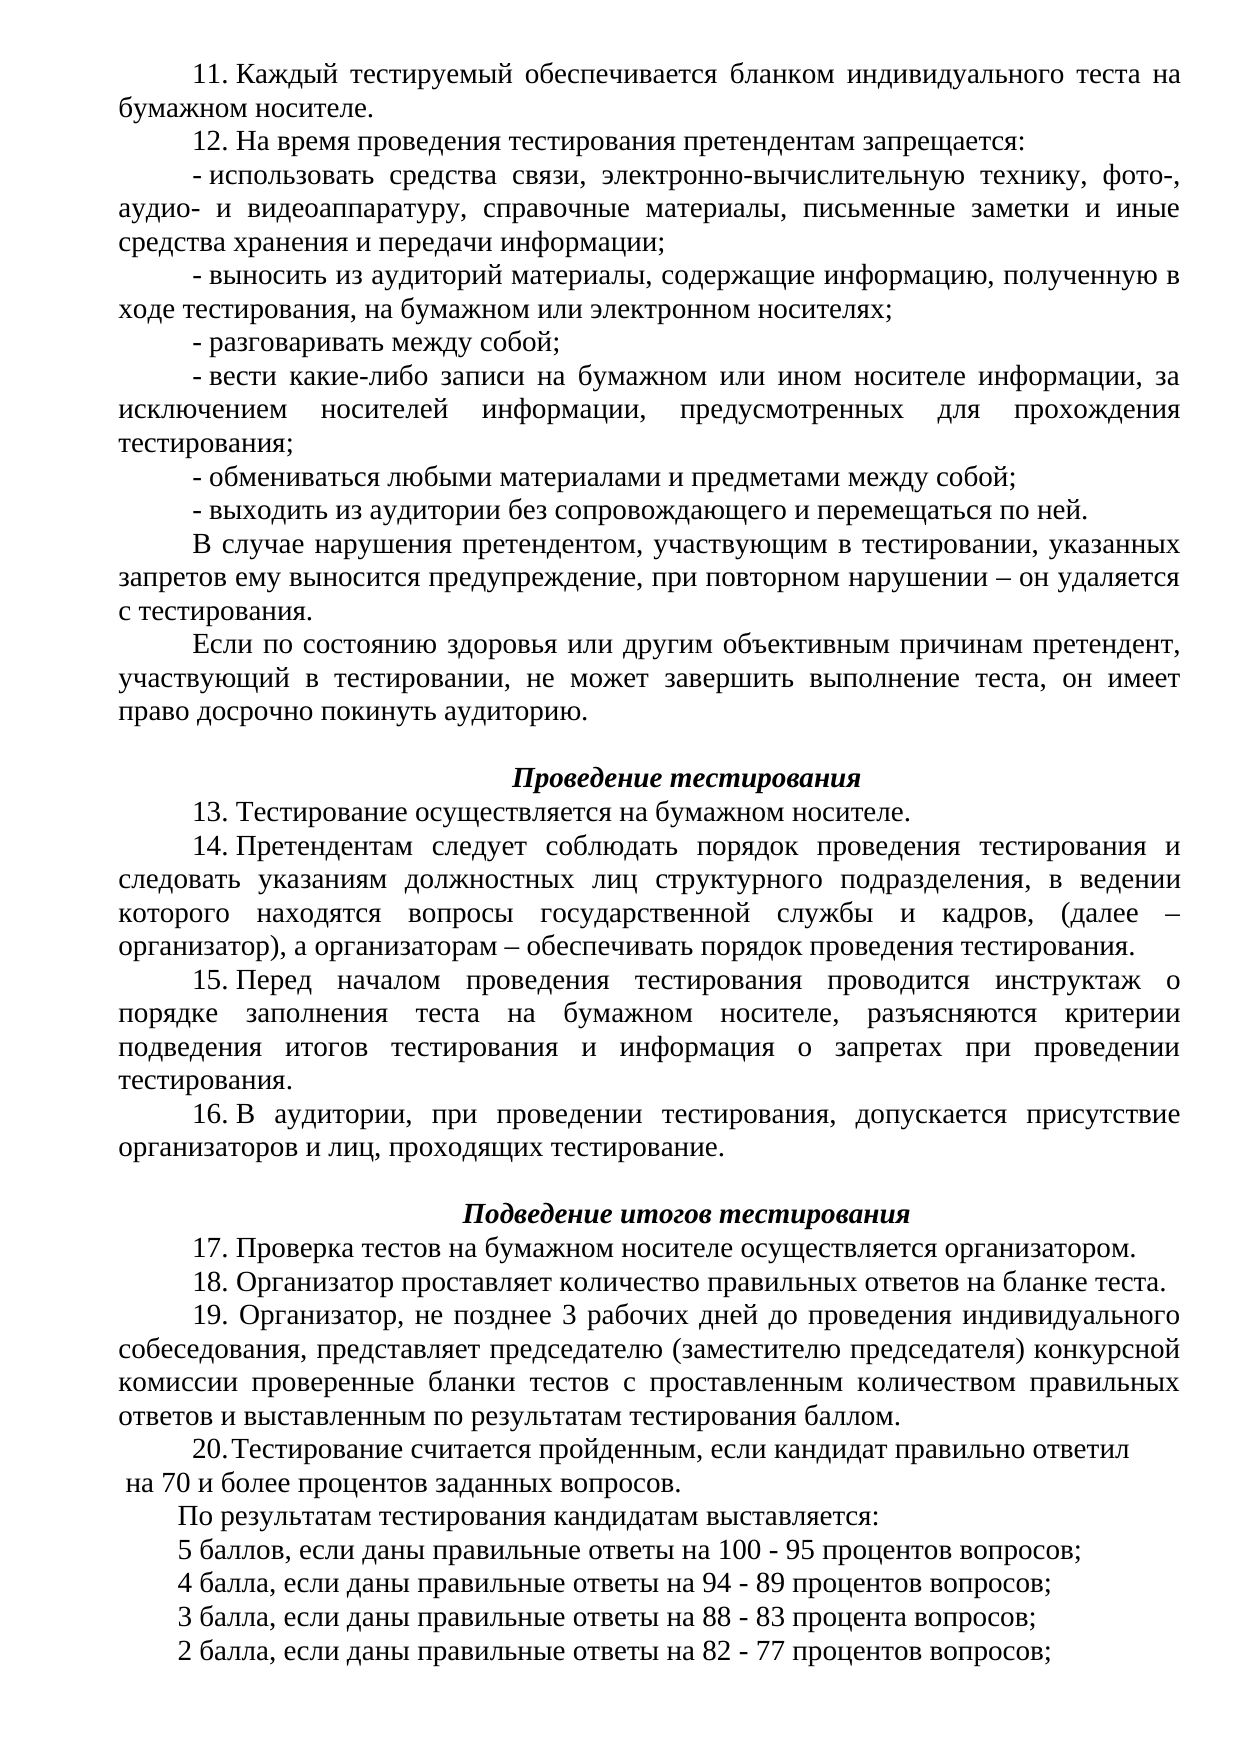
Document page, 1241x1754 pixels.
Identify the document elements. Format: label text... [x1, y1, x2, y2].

text 12. На время проведения тестирования претендентам запрещается: [118, 123, 1181, 157]
text Подведение итогов тестирования [192, 1197, 1181, 1230]
text Проведение тестирования [192, 761, 1181, 794]
text 4 балла, если даны правильные ответы на 94 - 89 процентов вопросов; [118, 1566, 1181, 1599]
text - использовать средства связи, электронно-вычислительную технику, фото-, аудио- и видеоаппаратуру, справочные материалы, письменные заметки и иные средства хранения и передачи информации; [118, 157, 1181, 257]
text - выходить из аудитории без сопровождающего и перемещаться по ней. [118, 492, 1181, 526]
text на 70 и более процентов заданных вопросов. [118, 1465, 1181, 1498]
text Если по состоянию здоровья или другим объективным причинам претендент, участвующий в тестировании, не может завершить выполнение теста, он имеет право досрочно покинуть аудиторию. [118, 626, 1181, 727]
list 16. В аудитории, при проведении тестирования, допускается присутствие организаторов и лиц, проходящих тестирование. [118, 1096, 1181, 1163]
text - разговаривать между собой; [118, 324, 1181, 358]
text 2 балла, если даны правильные ответы на 82 - 77 процентов вопросов; [118, 1633, 1181, 1666]
text - выносить из аудиторий материалы, содержащие информацию, полученную в ходе тестирования, на бумажном или электронном носителях; [118, 257, 1181, 324]
text 5 баллов, если даны правильные ответы на 100 - 95 процентов вопросов; [118, 1532, 1181, 1566]
text 3 балла, если даны правильные ответы на 88 - 83 процента вопросов; [118, 1599, 1181, 1633]
text По результатам тестирования кандидатам выставляется: [118, 1498, 1181, 1532]
list 14. Претендентам следует соблюдать порядок проведения тестирования и следовать указаниям должностных лиц структурного подразделения, в ведении которого находятся вопросы государственной службы и кадров, (далее – организатор), а организаторам – обеспечивать порядок проведения тестирования. [118, 828, 1181, 962]
text - обмениваться любыми материалами и предметами между собой; [118, 459, 1181, 492]
list Тестирование считается пройденным, если кандидат правильно ответил [192, 1431, 1181, 1465]
list 18. Организатор проставляет количество правильных ответов на бланке теста. [118, 1264, 1181, 1297]
text - вести какие-либо записи на бумажном или ином носителе информации, за исключением носителей информации, предусмотренных для прохождения тестирования; [118, 358, 1181, 459]
list 15. Перед началом проведения тестирования проводится инструктаж о порядке заполнения теста на бумажном носителе, разъясняются критерии подведения итогов тестирования и информация о запретах при проведении тестирования. [118, 962, 1181, 1096]
list 17. Проверка тестов на бумажном носителе осуществляется организатором. [192, 1230, 1181, 1264]
text В случае нарушения претендентом, участвующим в тестировании, указанных запретов ему выносится предупреждение, при повторном нарушении – он удаляется с тестирования. [118, 526, 1181, 626]
list 19. Организатор, не позднее 3 рабочих дней до проведения индивидуального собеседования, представляет председателю (заместителю председателя) конкурсной комиссии проверенные бланки тестов с проставленным количеством правильных ответов и выставленным по результатам тестирования баллом. [118, 1297, 1181, 1431]
list 13. Тестирование осуществляется на бумажном носителе. [118, 794, 1181, 828]
text 11. Каждый тестируемый обеспечивается бланком индивидуального теста на бумажном носителе. [118, 56, 1181, 123]
